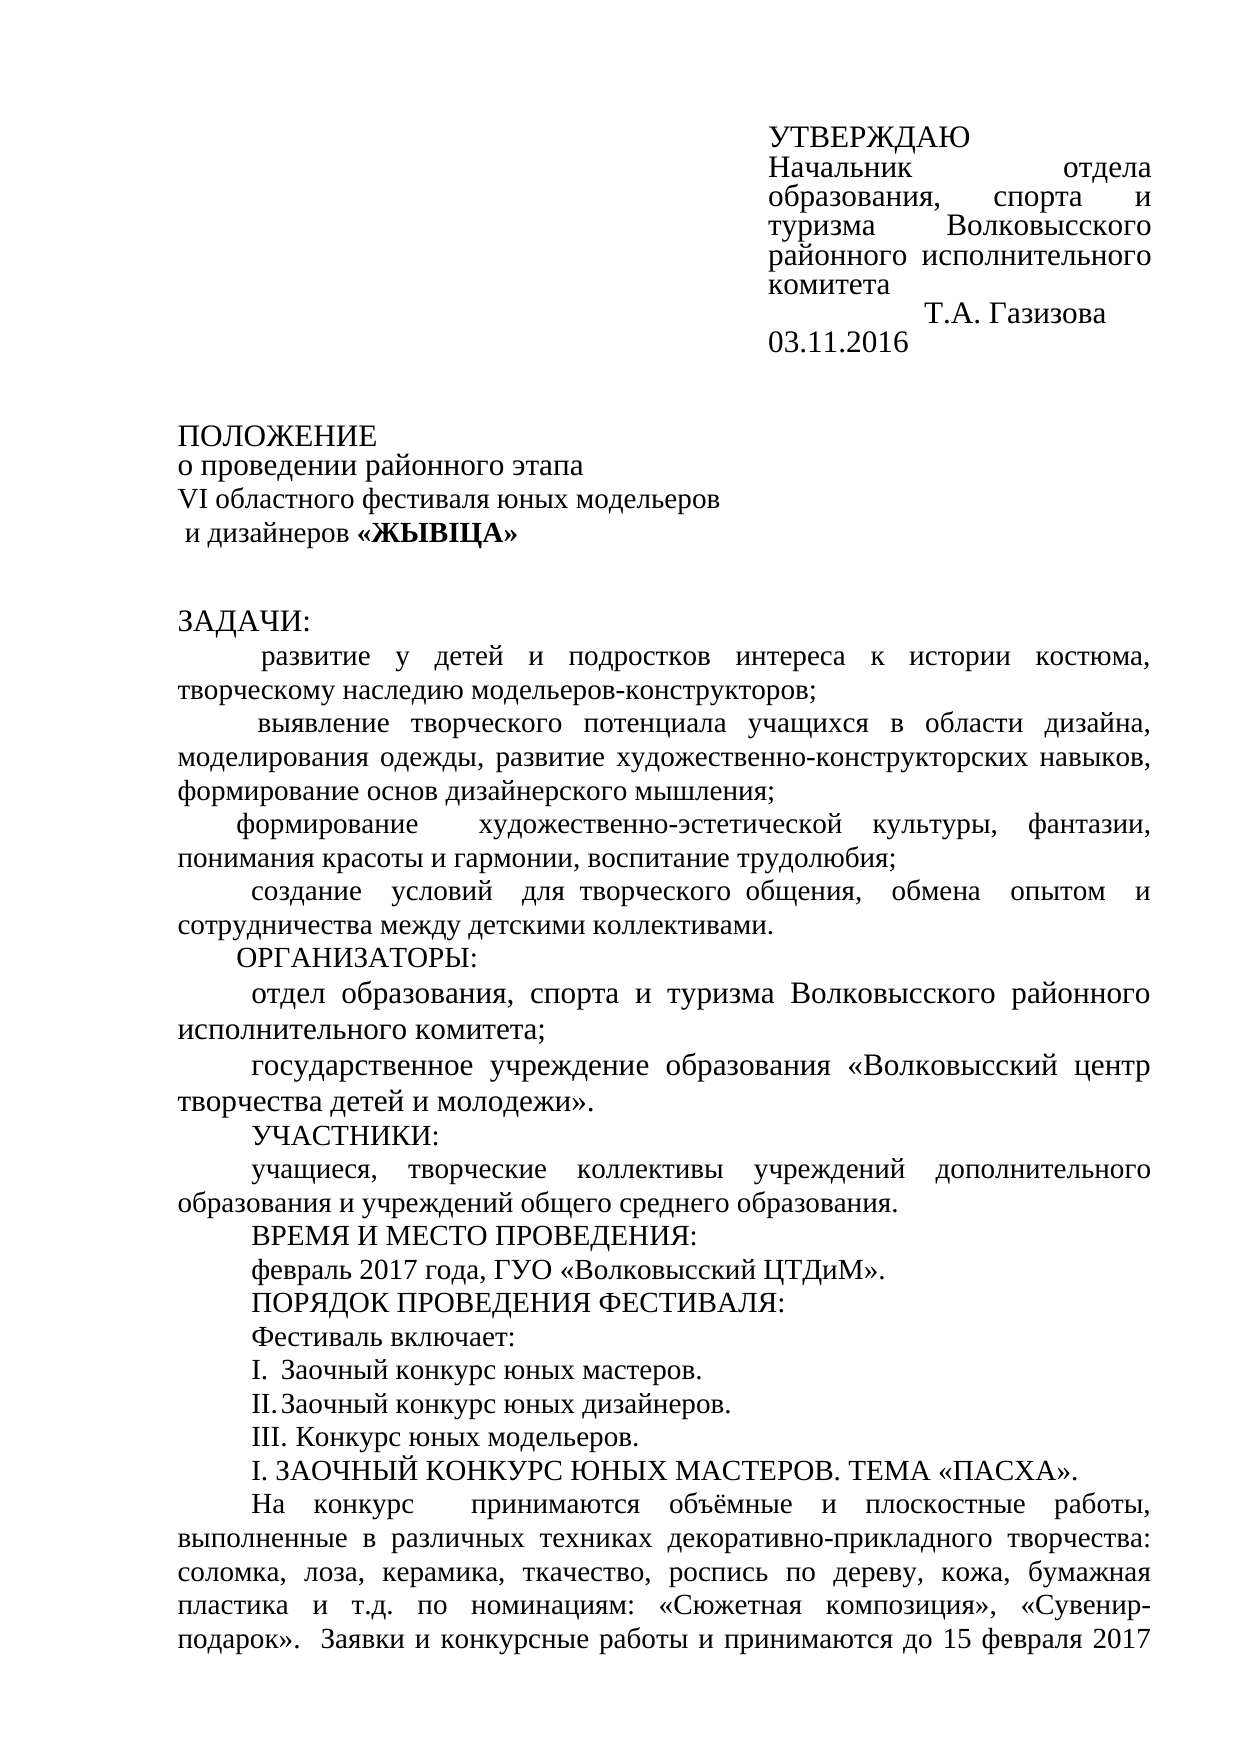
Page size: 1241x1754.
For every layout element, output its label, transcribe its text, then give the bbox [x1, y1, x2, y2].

list формирование художественно-эстетической культуры, фантазии, понимания красоты и гармонии, воспитание трудолюбия; [177, 806, 1152, 873]
text государственное учреждение образования «Волковысский центр творчества детей и молодежи». [177, 1046, 1152, 1118]
list Заочный конкурс юных мастеров. [177, 1352, 1152, 1386]
text учащиеся, творческие коллективы учреждений дополнительного образования и учреждений общего среднего образования. [177, 1151, 1152, 1218]
text УЧАСТНИКИ: [177, 1118, 1152, 1151]
text февраль 2017 года, ГУО «Волковысский ЦТДиМ». [177, 1252, 1152, 1285]
title и дизайнеров «ЖЫВІЦА» [103, 515, 1152, 549]
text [177, 1487, 1152, 1654]
text Т.А. Газизова [768, 300, 1152, 329]
list Заочный конкурс юных дизайнеров. [177, 1386, 1152, 1419]
text отдел образования, спорта и туризма Волковысского районного исполнительного комитета; [177, 974, 1152, 1046]
text о проведении районного этапа [177, 452, 738, 482]
list создание условий для творческого общения, обмена опытом и сотрудничества между детскими коллективами. [177, 873, 1152, 940]
list I. ЗАОЧНЫЙ КОНКУРС ЮНЫХ МАСТЕРОВ. ТЕМА «ПАСХА». [177, 1453, 1152, 1487]
list развитие у детей и подростков интереса к истории костюма, творческому наследию модельеров-конструкторов; [177, 638, 1152, 706]
text Начальник отдела образования, спорта и туризма Волковысского районного исполнительного комитета [768, 154, 1152, 300]
text ПОЛОЖЕНИЕ [177, 423, 709, 452]
text ПОРЯДОК ПРОВЕДЕНИЯ ФЕСТИВАЛЯ: [177, 1285, 1152, 1319]
list ЗАДАЧИ: [177, 603, 1152, 638]
list Конкурс юных модельеров. [177, 1419, 1152, 1453]
text ВРЕМЯ И МЕСТО ПРОВЕДЕНИЯ: [177, 1218, 1152, 1252]
text УТВЕРЖДАЮ [768, 118, 1152, 154]
text 03.11.2016 [768, 329, 1152, 358]
list выявление творческого потенциала учащихся в области дизайна, моделирования одежды, развитие художественно-конструкторских навыков, формирование основ дизайнерского мышления; [177, 706, 1152, 806]
title VI областного фестиваля юных модельеров [103, 482, 1152, 515]
list ОРГАНИЗАТОРЫ: [177, 940, 1152, 974]
text Фестиваль включает: [177, 1319, 1152, 1352]
